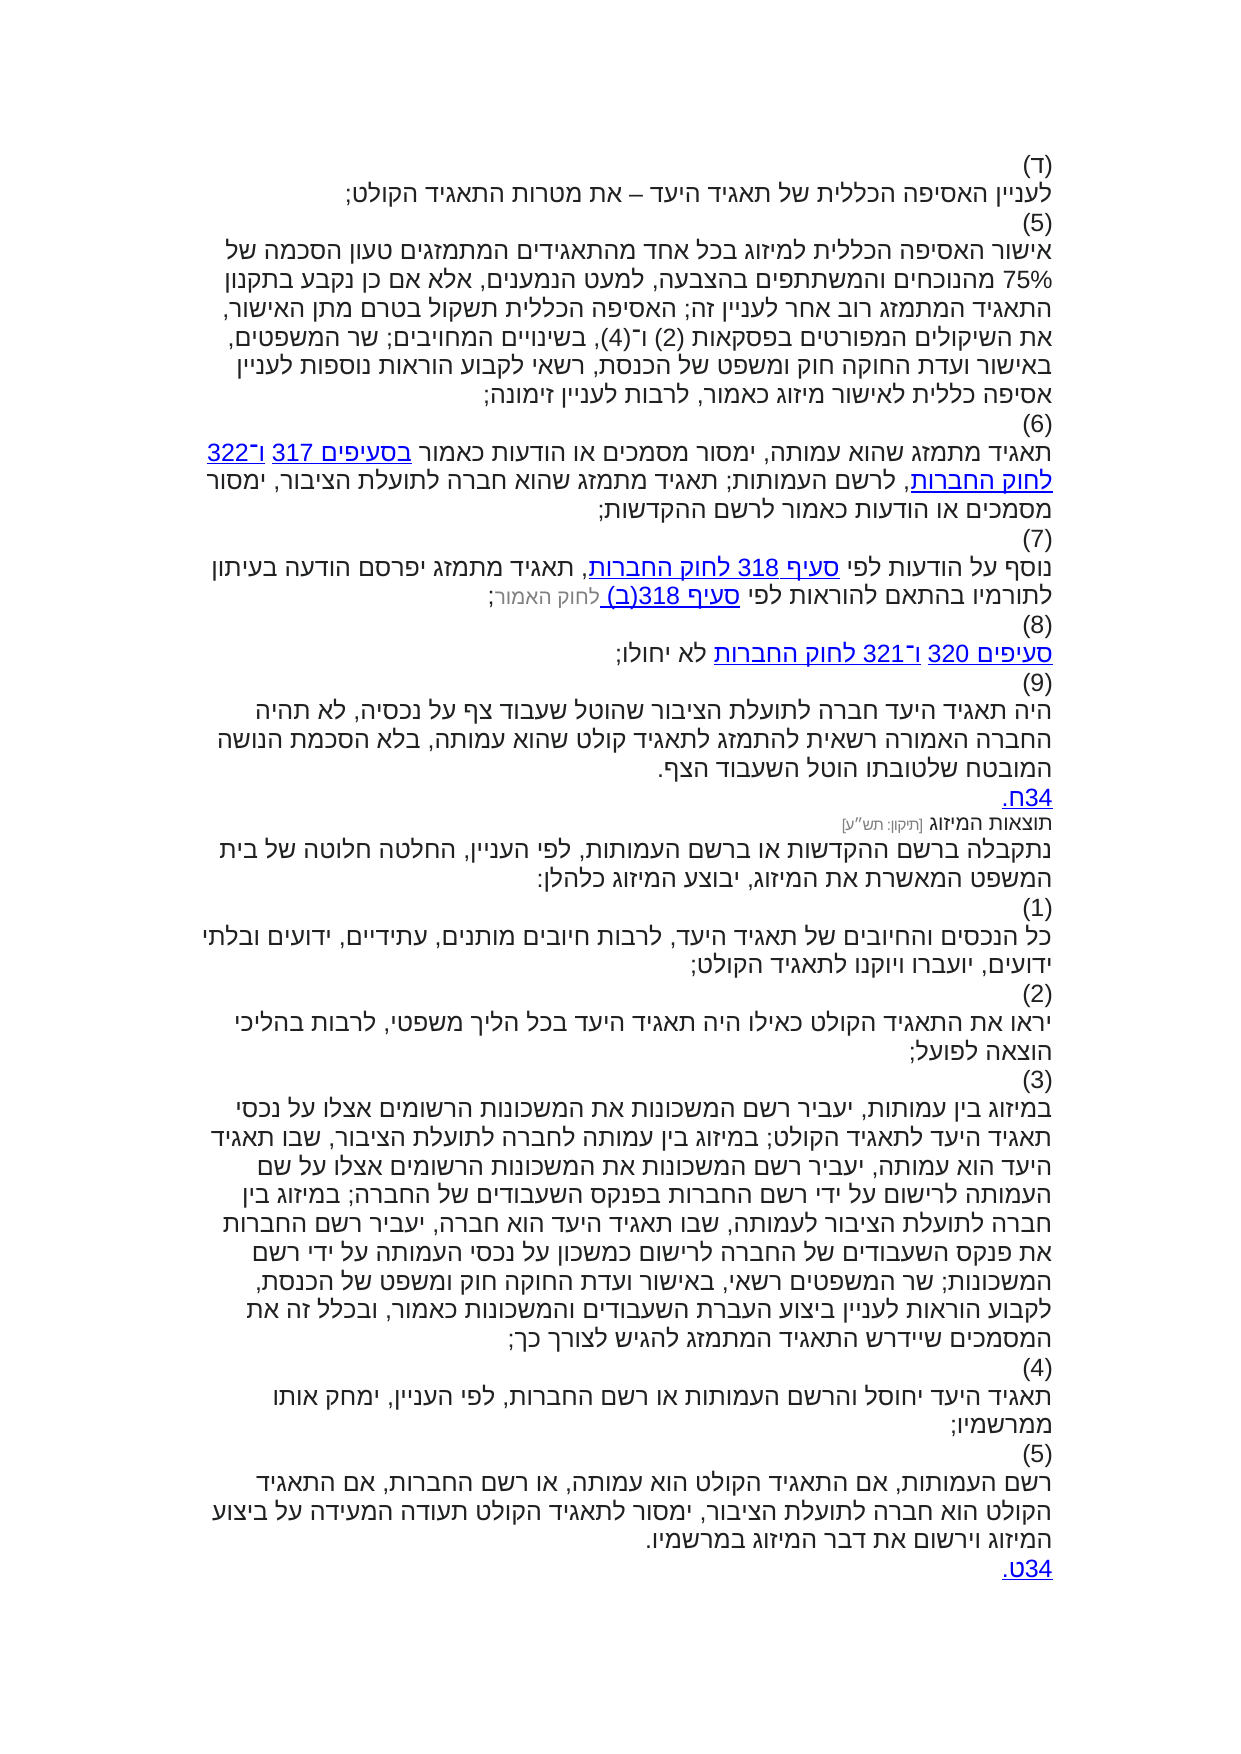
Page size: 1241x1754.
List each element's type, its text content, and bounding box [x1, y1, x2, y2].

text (2) [187, 979, 1053, 1008]
text (1) [187, 893, 1053, 921]
text סעיפים 320 ו־321 לחוק החברות לא יחולו; [187, 639, 1053, 667]
text תוצאות המיזוג [תיקון: תש״ע] [187, 811, 1053, 835]
text (9) [187, 667, 1053, 696]
text היה תאגיד היעד חברה לתועלת הציבור שהוטל שעבוד צף על נכסיה, לא תהיה החברה האמורה רשאית להתמזג לתאגיד קולט שהוא עמותה, בלא הסכמת הנושה המובטח שלטובתו הוטל השעבוד הצף. [187, 696, 1053, 782]
text (5) [187, 1439, 1053, 1468]
text נוסף על הודעות לפי סעיף 318 לחוק החברות, תאגיד מתמזג יפרסם הודעה בעיתון לתורמיו בהתאם להוראות לפי סעיף 318(ב) לחוק האמור; [187, 552, 1053, 610]
text (8) [187, 610, 1053, 639]
text (ד) [187, 150, 1053, 179]
text (4) [187, 1353, 1053, 1381]
text (7) [187, 524, 1053, 552]
text יראו את התאגיד הקולט כאילו היה תאגיד היעד בכל הליך משפטי, לרבות בהליכי הוצאה לפועל; [187, 1008, 1053, 1065]
text כל הנכסים והחיובים של תאגיד היעד, לרבות חיובים מותנים, עתידיים, ידועים ובלתי ידועים, יועברו ויוקנו לתאגיד הקולט; [187, 921, 1053, 979]
text 34ט. [187, 1554, 1053, 1583]
text נתקבלה ברשם ההקדשות או ברשם העמותות, לפי העניין, החלטה חלוטה של בית המשפט המאשרת את המיזוג, יבוצע המיזוג כלהלן: [187, 835, 1053, 893]
text 34ח. [187, 782, 1053, 811]
text (3) [187, 1065, 1053, 1094]
text רשם העמותות, אם התאגיד הקולט הוא עמותה, או רשם החברות, אם התאגיד הקולט הוא חברה לתועלת הציבור, ימסור לתאגיד הקולט תעודה המעידה על ביצוע המיזוג וירשום את דבר המיזוג במרשמיו. [187, 1468, 1053, 1554]
text תאגיד מתמזג שהוא עמותה, ימסור מסמכים או הודעות כאמור בסעיפים 317 ו־322 לחוק החברות, לרשם העמותות; תאגיד מתמזג שהוא חברה לתועלת הציבור, ימסור מסמכים או הודעות כאמור לרשם ההקדשות; [187, 437, 1053, 524]
text (6) [187, 409, 1053, 437]
text תאגיד היעד יחוסל והרשם העמותות או רשם החברות, לפי העניין, ימחק אותו ממרשמיו; [187, 1381, 1053, 1439]
text (5) [187, 207, 1053, 236]
text לעניין האסיפה הכללית של תאגיד היעד – את מטרות התאגיד הקולט; [187, 179, 1053, 207]
text אישור האסיפה הכללית למיזוג בכל אחד מהתאגידים המתמזגים טעון הסכמה של 75% מהנוכחים והמשתתפים בהצבעה, למעט הנמענים, אלא אם כן נקבע בתקנון התאגיד המתמזג רוב אחר לעניין זה; האסיפה הכללית תשקול בטרם מתן האישור, את השיקולים המפורטים בפסקאות (2) ו־(4), בשינויים המחויבים; שר המשפטים, באישור ועדת החוקה חוק ומשפט של הכנסת, רשאי לקבוע הוראות נוספות לעניין אסיפה כללית לאישור מיזוג כאמור, לרבות לעניין זימונה; [187, 236, 1053, 409]
text במיזוג בין עמותות, יעביר רשם המשכונות את המשכונות הרשומים אצלו על נכסי תאגיד היעד לתאגיד הקולט; במיזוג בין עמותה לחברה לתועלת הציבור, שבו תאגיד היעד הוא עמותה, יעביר רשם המשכונות את המשכונות הרשומים אצלו על שם העמותה לרישום על ידי רשם החברות בפנקס השעבודים של החברה; במיזוג בין חברה לתועלת הציבור לעמותה, שבו תאגיד היעד הוא חברה, יעביר רשם החברות את פנקס השעבודים של החברה לרישום כמשכון על נכסי העמותה על ידי רשם המשכונות; שר המשפטים רשאי, באישור ועדת החוקה חוק ומשפט של הכנסת, לקבוע הוראות לעניין ביצוע העברת השעבודים והמשכונות כאמור, ובכלל זה את המסמכים שיידרש התאגיד המתמזג להגיש לצורך כך; [187, 1094, 1053, 1353]
